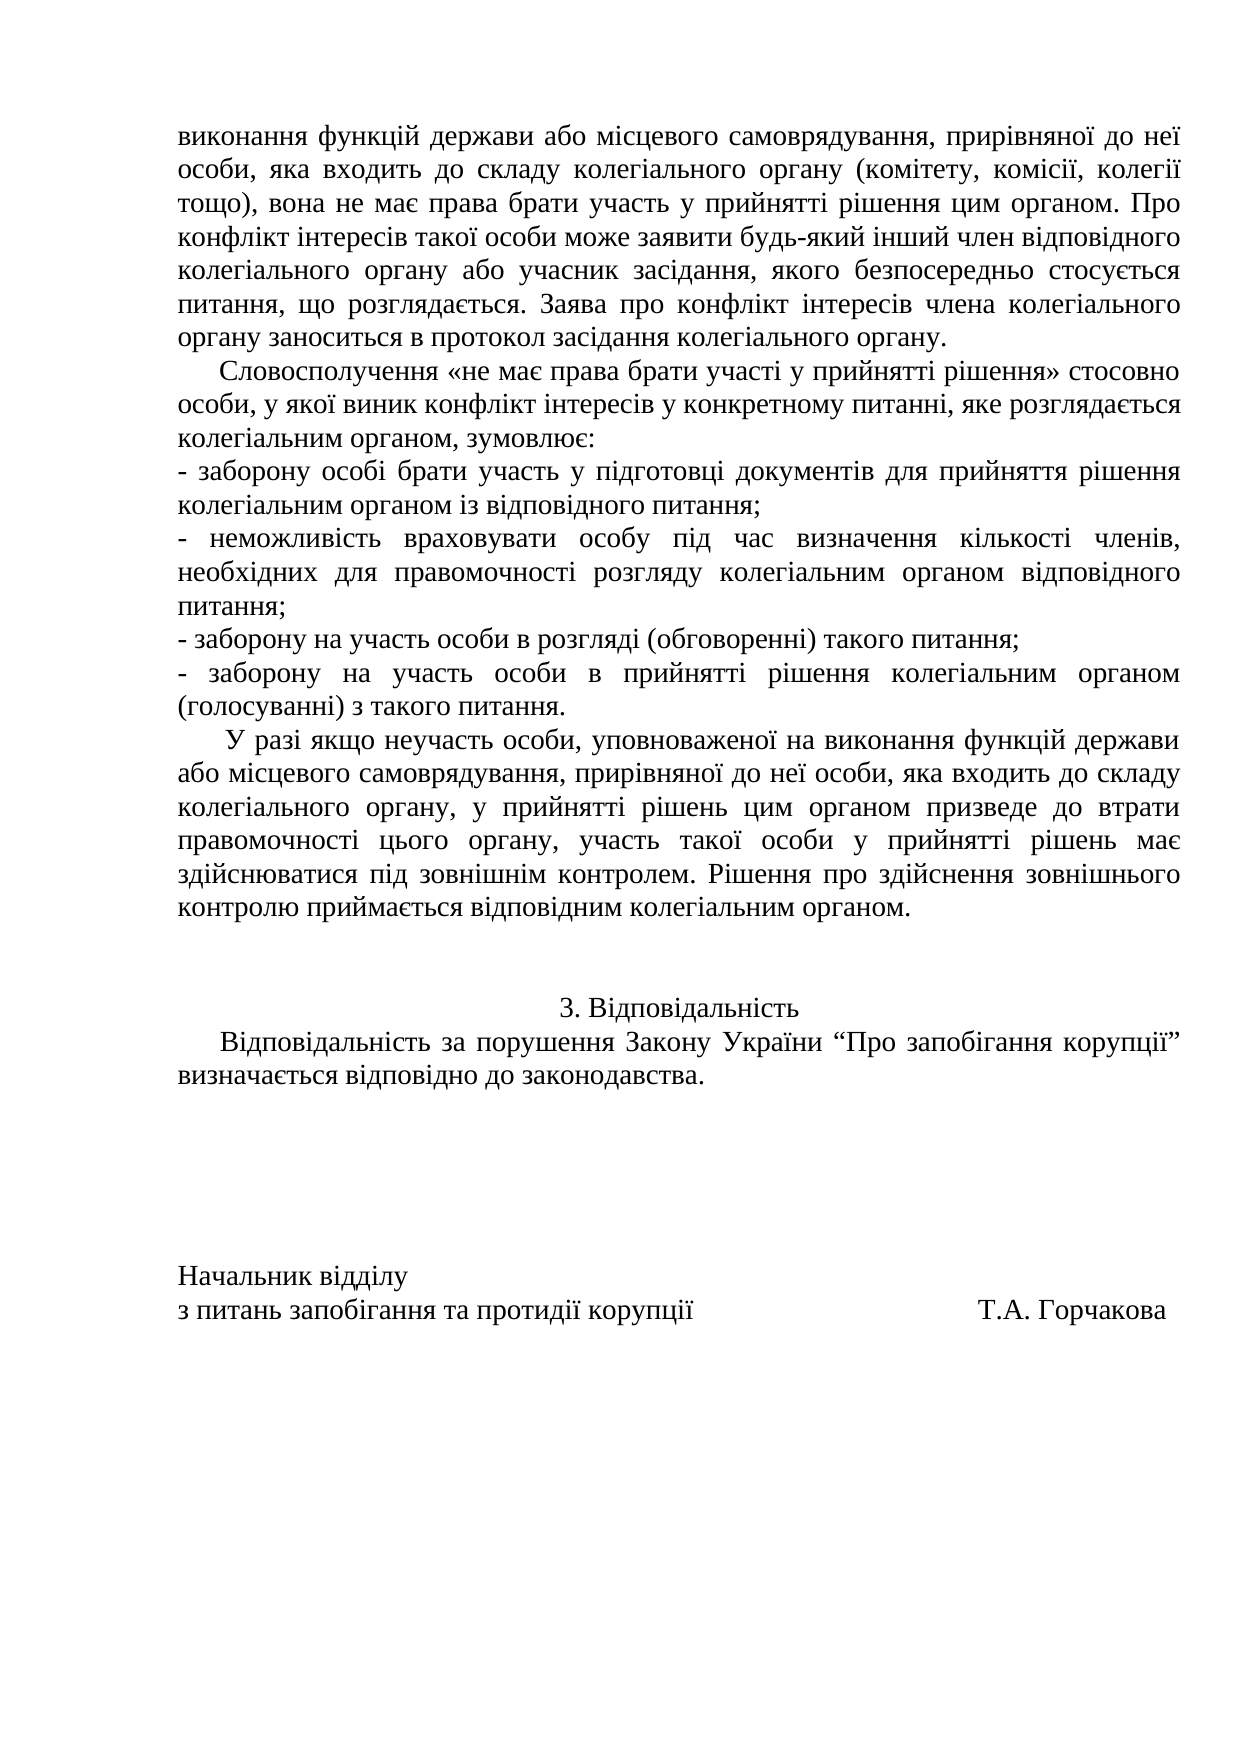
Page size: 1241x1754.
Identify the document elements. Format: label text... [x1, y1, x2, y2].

text 3. Відповідальність [177, 990, 1181, 1024]
text Словосполучення «не має права брати участі у прийнятті рішення» стосовно особи, у якої виник конфлікт інтересів у конкретному питанні, яке розглядається колегіальним органом, зумовлює: [177, 353, 1181, 453]
text Відповідальність за порушення Закону України “Про запобігання корупції” визначається відповідно до законодавства. [177, 1024, 1181, 1091]
text - неможливість враховувати особу під час визначення кількості членів, необхідних для правомочності розгляду колегіальним органом відповідного питання; [177, 521, 1181, 621]
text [177, 118, 1181, 353]
text з питань запобігання та протидії корупції Т.А. Горчакова [177, 1292, 1181, 1326]
text У разі якщо неучасть особи, уповноваженої на виконання функцій держави або місцевого самоврядування, прирівняної до неї особи, яка входить до складу колегіального органу, у прийнятті рішень цим органом призведе до втрати правомочності цього органу, участь такої особи у прийнятті рішень має здійснюватися під зовнішнім контролем. Рішення про здійснення зовнішнього контролю приймається відповідним колегіальним органом. [177, 722, 1181, 923]
text Начальник відділу [177, 1258, 1181, 1292]
text - заборону особі брати участь у підготовці документів для прийняття рішення колегіальним органом із відповідного питання; [177, 453, 1181, 521]
text - заборону на участь особи в розгляді (обговоренні) такого питання; [177, 621, 1181, 655]
text - заборону на участь особи в прийнятті рішення колегіальним органом (голосуванні) з такого питання. [177, 655, 1181, 722]
